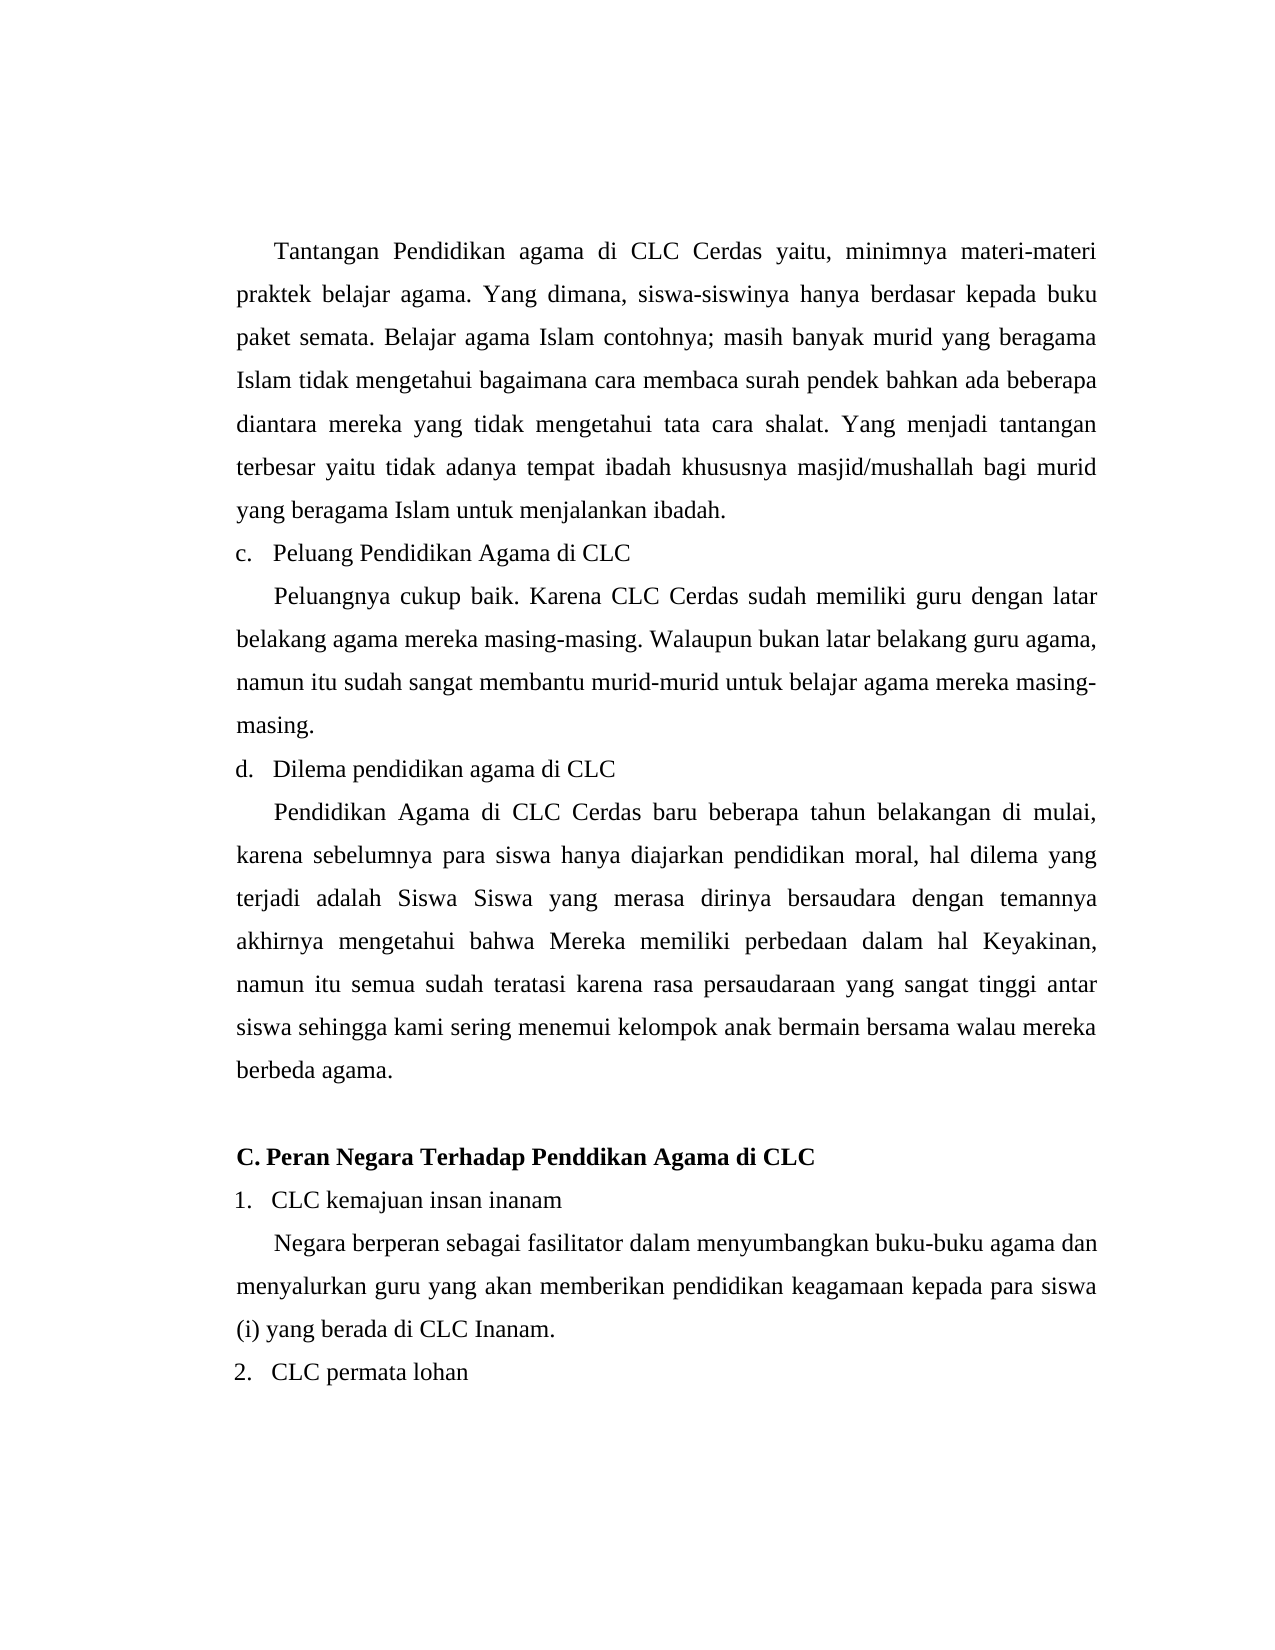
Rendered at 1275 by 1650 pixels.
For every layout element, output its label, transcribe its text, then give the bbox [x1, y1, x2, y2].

text Negara berperan sebagai fasilitator dalam menyumbangkan buku-buku agama dan menyalurkan guru yang akan memberikan pendidikan keagamaan kepada para siswa (i) yang berada di CLC Inanam. [236, 1228, 1098, 1343]
text Peluangnya cukup baik. Karena CLC Cerdas sudah memiliki guru dengan latar belakang agama mereka masing-masing. Walaupun bukan latar belakang guru agama, namun itu sudah sangat membantu murid-murid untuk belajar agama mereka masing-masing. [236, 581, 1098, 739]
list Peluang Pendidikan Agama di CLC [235, 538, 1098, 567]
list Peran Negara Terhadap Penddikan Agama di CLC [236, 1142, 1098, 1171]
list CLC kemajuan insan inanam [234, 1185, 1098, 1214]
list CLC permata lohan [234, 1357, 1098, 1386]
text Tantangan Pendidikan agama di CLC Cerdas yaitu, minimnya materi-materi praktek belajar agama. Yang dimana, siswa-siswinya hanya berdasar kepada buku paket semata. Belajar agama Islam contohnya; masih banyak murid yang beragama Islam tidak mengetahui bagaimana cara membaca surah pendek bahkan ada beberapa diantara mereka yang tidak mengetahui tata cara shalat. Yang menjadi tantangan terbesar yaitu tidak adanya tempat ibadah khususnya masjid/mushallah bagi murid yang beragama Islam untuk menjalankan ibadah. [236, 236, 1098, 524]
text Pendidikan Agama di CLC Cerdas baru beberapa tahun belakangan di mulai, karena sebelumnya para siswa hanya diajarkan pendidikan moral, hal dilema yang terjadi adalah Siswa Siswa yang merasa dirinya bersaudara dengan temannya akhirnya mengetahui bahwa Mereka memiliki perbedaan dalam hal Keyakinan, namun itu semua sudah teratasi karena rasa persaudaraan yang sangat tinggi antar siswa sehingga kami sering menemui kelompok anak bermain bersama walau mereka berbeda agama. [236, 797, 1098, 1084]
list Dilema pendidikan agama di CLC [235, 754, 1098, 782]
